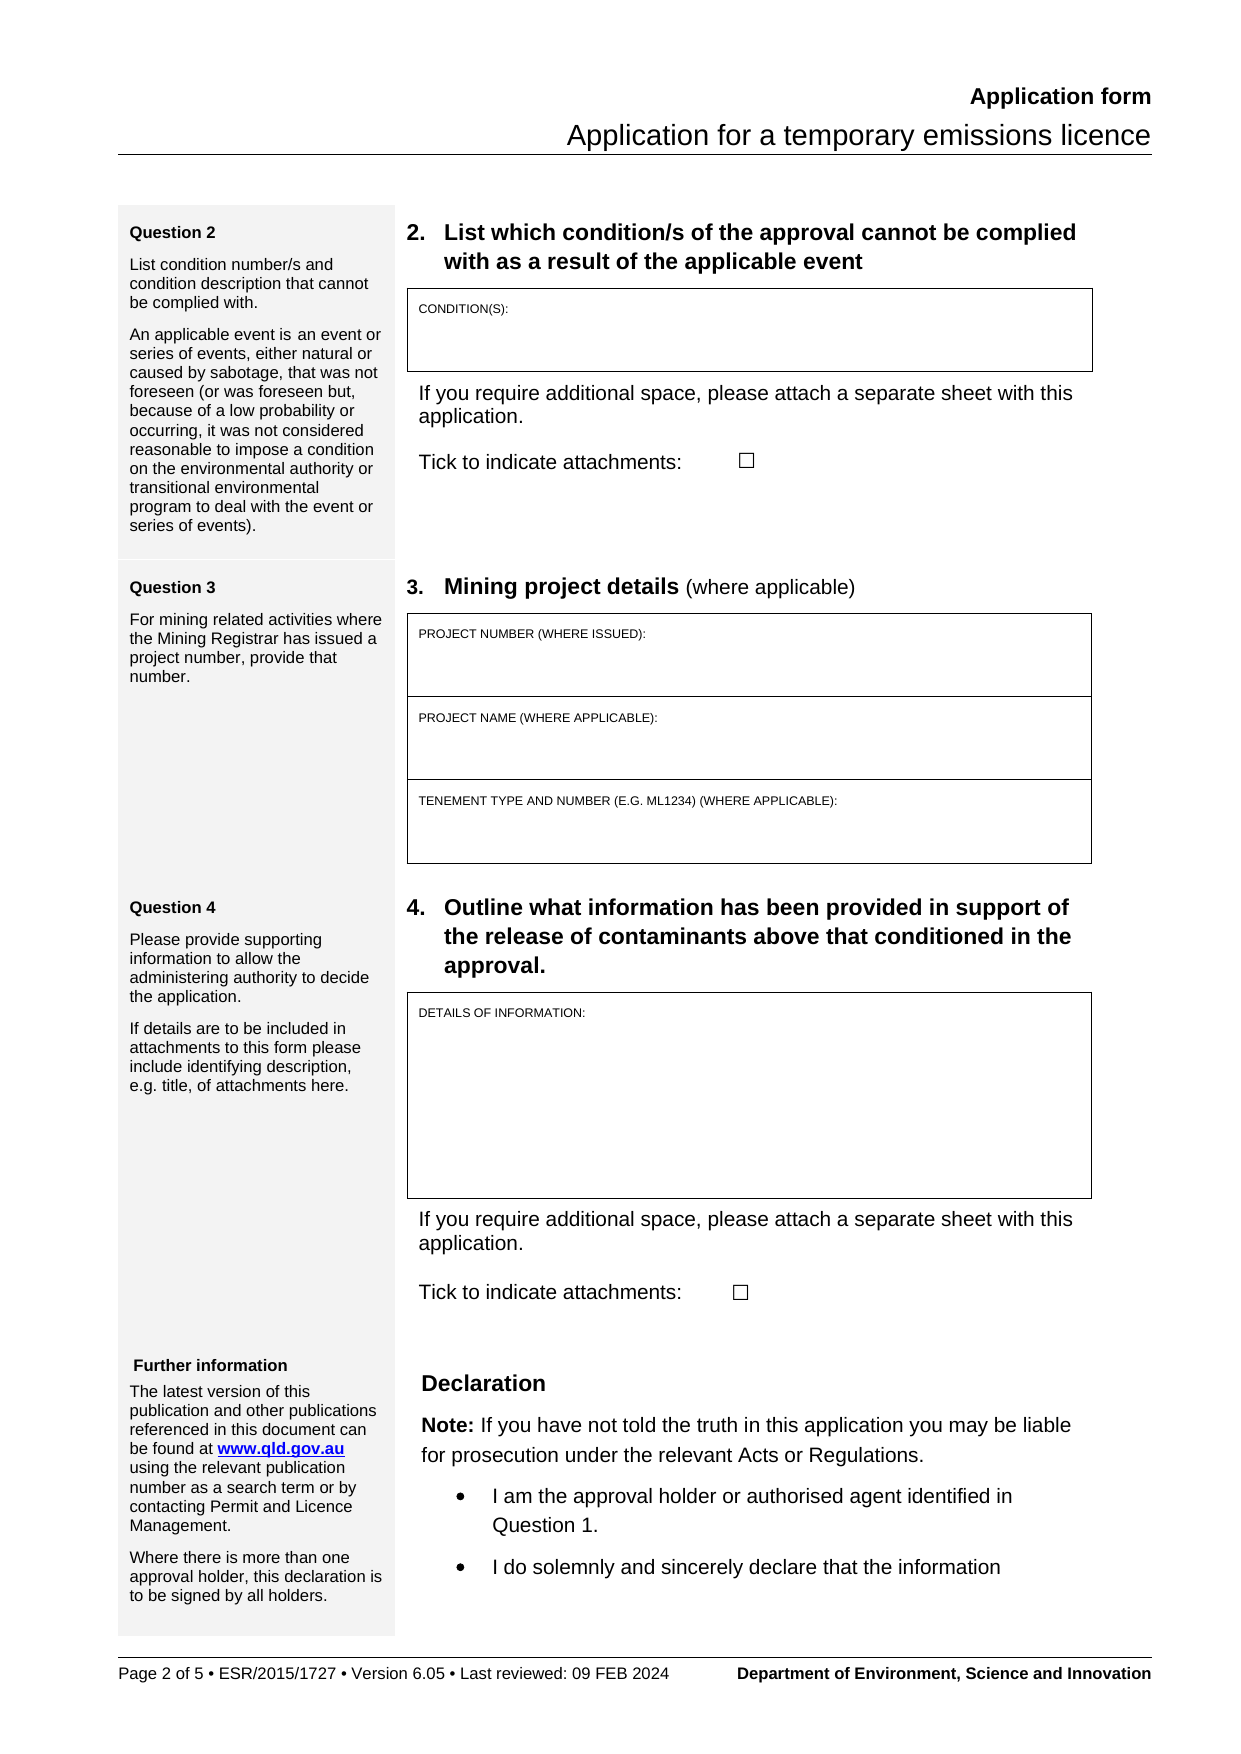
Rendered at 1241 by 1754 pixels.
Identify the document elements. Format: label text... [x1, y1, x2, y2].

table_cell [118, 1332, 395, 1636]
table_cell Outline what information has been provided in support of the release of contaminants above that conditioned in the approval. [395, 880, 1107, 1332]
table_cell Question 3 For mining related activities where the Mining Registrar has issued a project number, provide that number. [118, 560, 395, 880]
table_cell Question 4 Please provide supporting information to allow the administering authority to decide the application. If details are to be included in attachments to this form please include identifying description, e.g. title, of attachments here. [118, 880, 395, 1332]
table_cell Mining project details (where applicable) [395, 560, 1107, 880]
table_cell List which condition/s of the approval cannot be complied with as a result of the applicable event [395, 205, 1107, 559]
table_cell [395, 1332, 1107, 1636]
table_cell Question 2 List condition number/s and condition description that cannot be complied with. An applicable event is an event or series of events, either natural or caused by sabotage, that was not foreseen (or was foreseen but, because of a low probability or occurring, it was not considered reasonable to impose a condition on the environmental authority or transitional environmental program to deal with the event or series of events). [118, 205, 395, 559]
